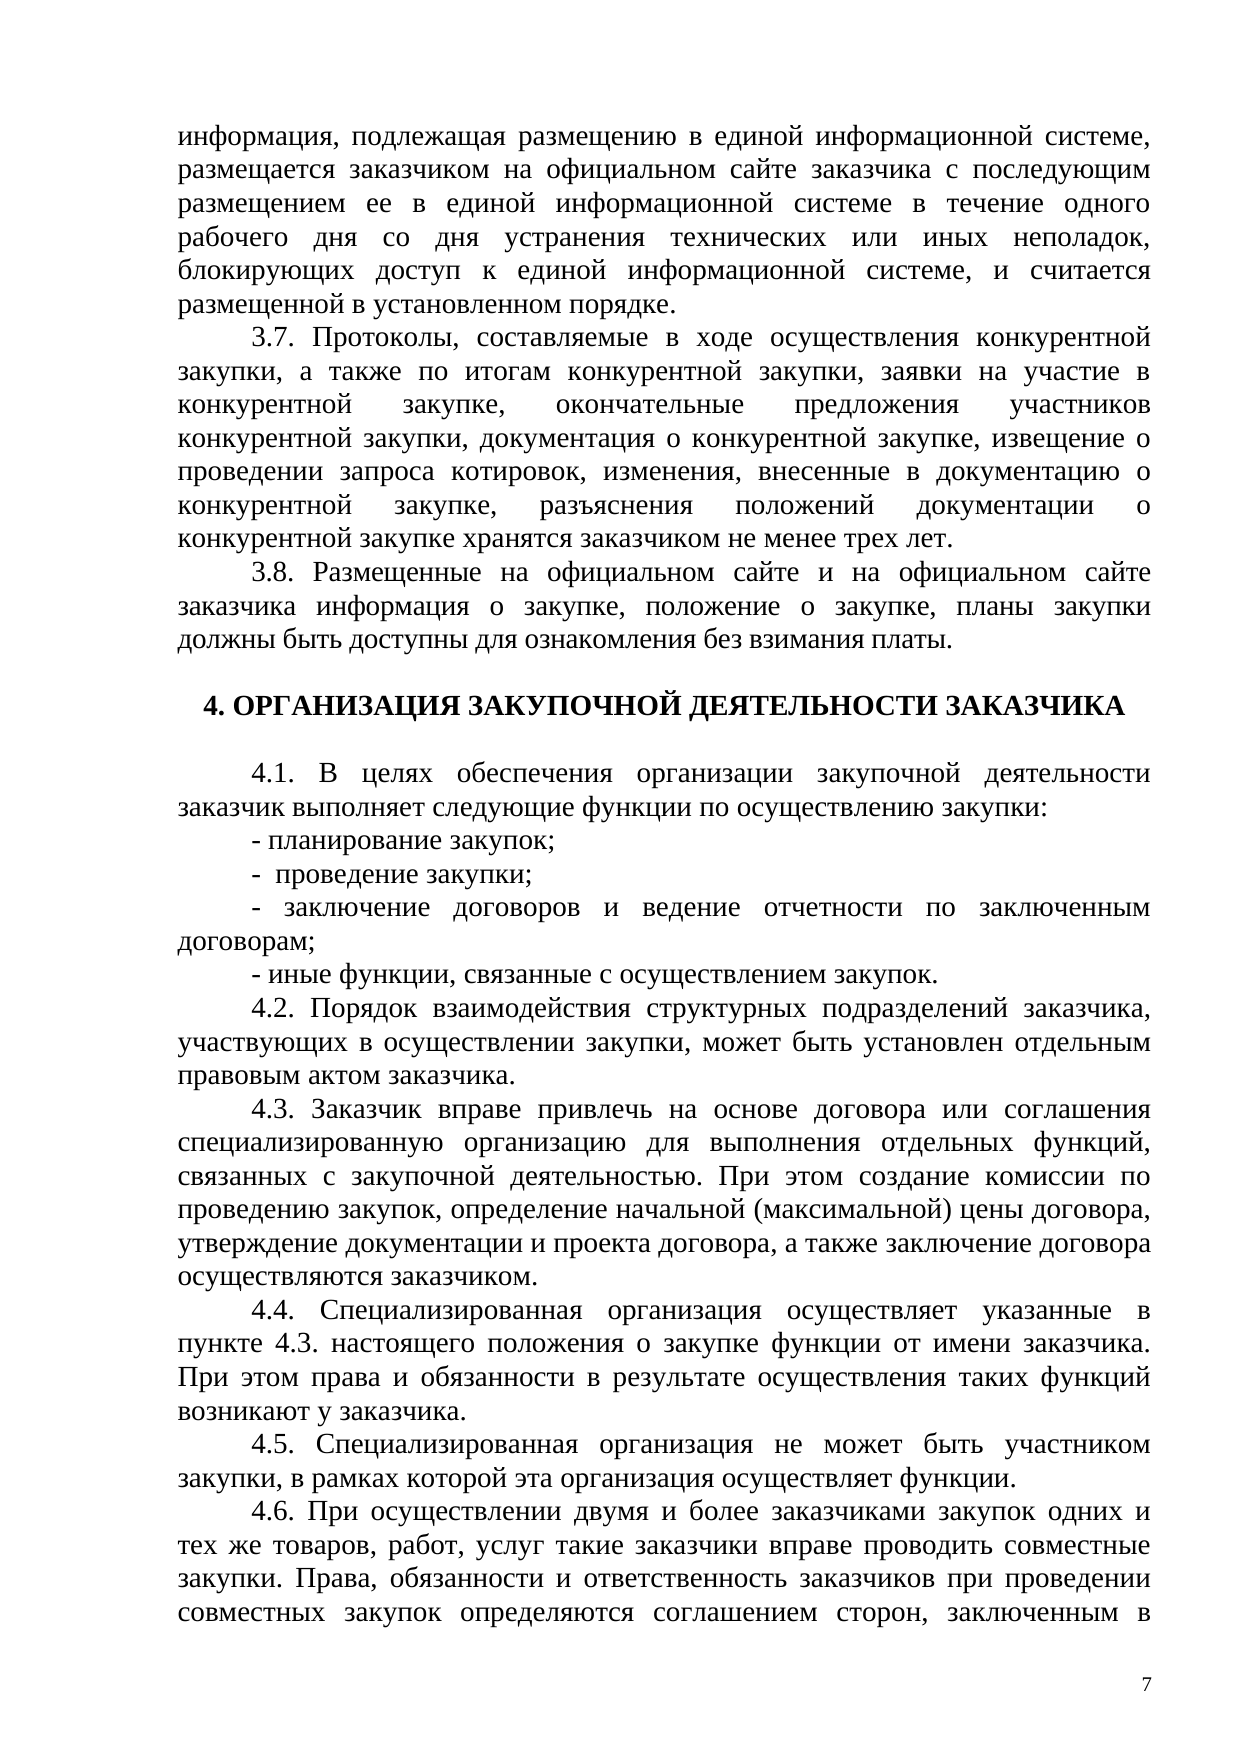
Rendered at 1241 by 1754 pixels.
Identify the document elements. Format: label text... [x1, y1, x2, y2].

text 3.8. Размещенные на официальном сайте и на официальном сайте заказчика информация о закупке, положение о закупке, планы закупки должны быть доступны для ознакомления без взимания платы. [177, 554, 1152, 655]
text 3.7. Протоколы, составляемые в ходе осуществления конкурентной закупки, а также по итогам конкурентной закупки, заявки на участие в конкурентной закупке, окончательные предложения участников конкурентной закупки, документация о конкурентной закупке, извещение о проведении запроса котировок, изменения, внесенные в документацию о конкурентной закупке, разъяснения положений документации о конкурентной закупке хранятся заказчиком не менее трех лет. [177, 319, 1152, 554]
text 4.5. Специализированная организация не может быть участником закупки, в рамках которой эта организация осуществляет функции. [177, 1426, 1152, 1493]
text 4.1. В целях обеспечения организации закупочной деятельности заказчик выполняет следующие функции по осуществлению закупки: [177, 755, 1152, 822]
text 4.2. Порядок взаимодействия структурных подразделений заказчика, участвующих в осуществлении закупки, может быть установлен отдельным правовым актом заказчика. [177, 990, 1152, 1091]
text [177, 118, 1152, 319]
text - иные функции, связанные с осуществлением закупок. [177, 957, 1152, 990]
text - заключение договоров и ведение отчетности по заключенным договорам; [177, 889, 1152, 957]
text - проведение закупки; [177, 856, 1152, 889]
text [177, 1493, 1152, 1627]
text - планирование закупок; [177, 822, 1152, 856]
text 4.3. Заказчик вправе привлечь на основе договора или соглашения специализированную организацию для выполнения отдельных функций, связанных с закупочной деятельностью. При этом создание комиссии по проведению закупок, определение начальной (максимальной) цены договора, утверждение документации и проекта договора, а также заключение договора осуществляются заказчиком. [177, 1091, 1152, 1292]
text 4. Организация закупочной деятельности Заказчика [177, 688, 1152, 722]
text 4.4. Специализированная организация осуществляет указанные в пункте 4.3. настоящего положения о закупке функции от имени заказчика. При этом права и обязанности в результате осуществления таких функций возникают у заказчика. [177, 1292, 1152, 1426]
